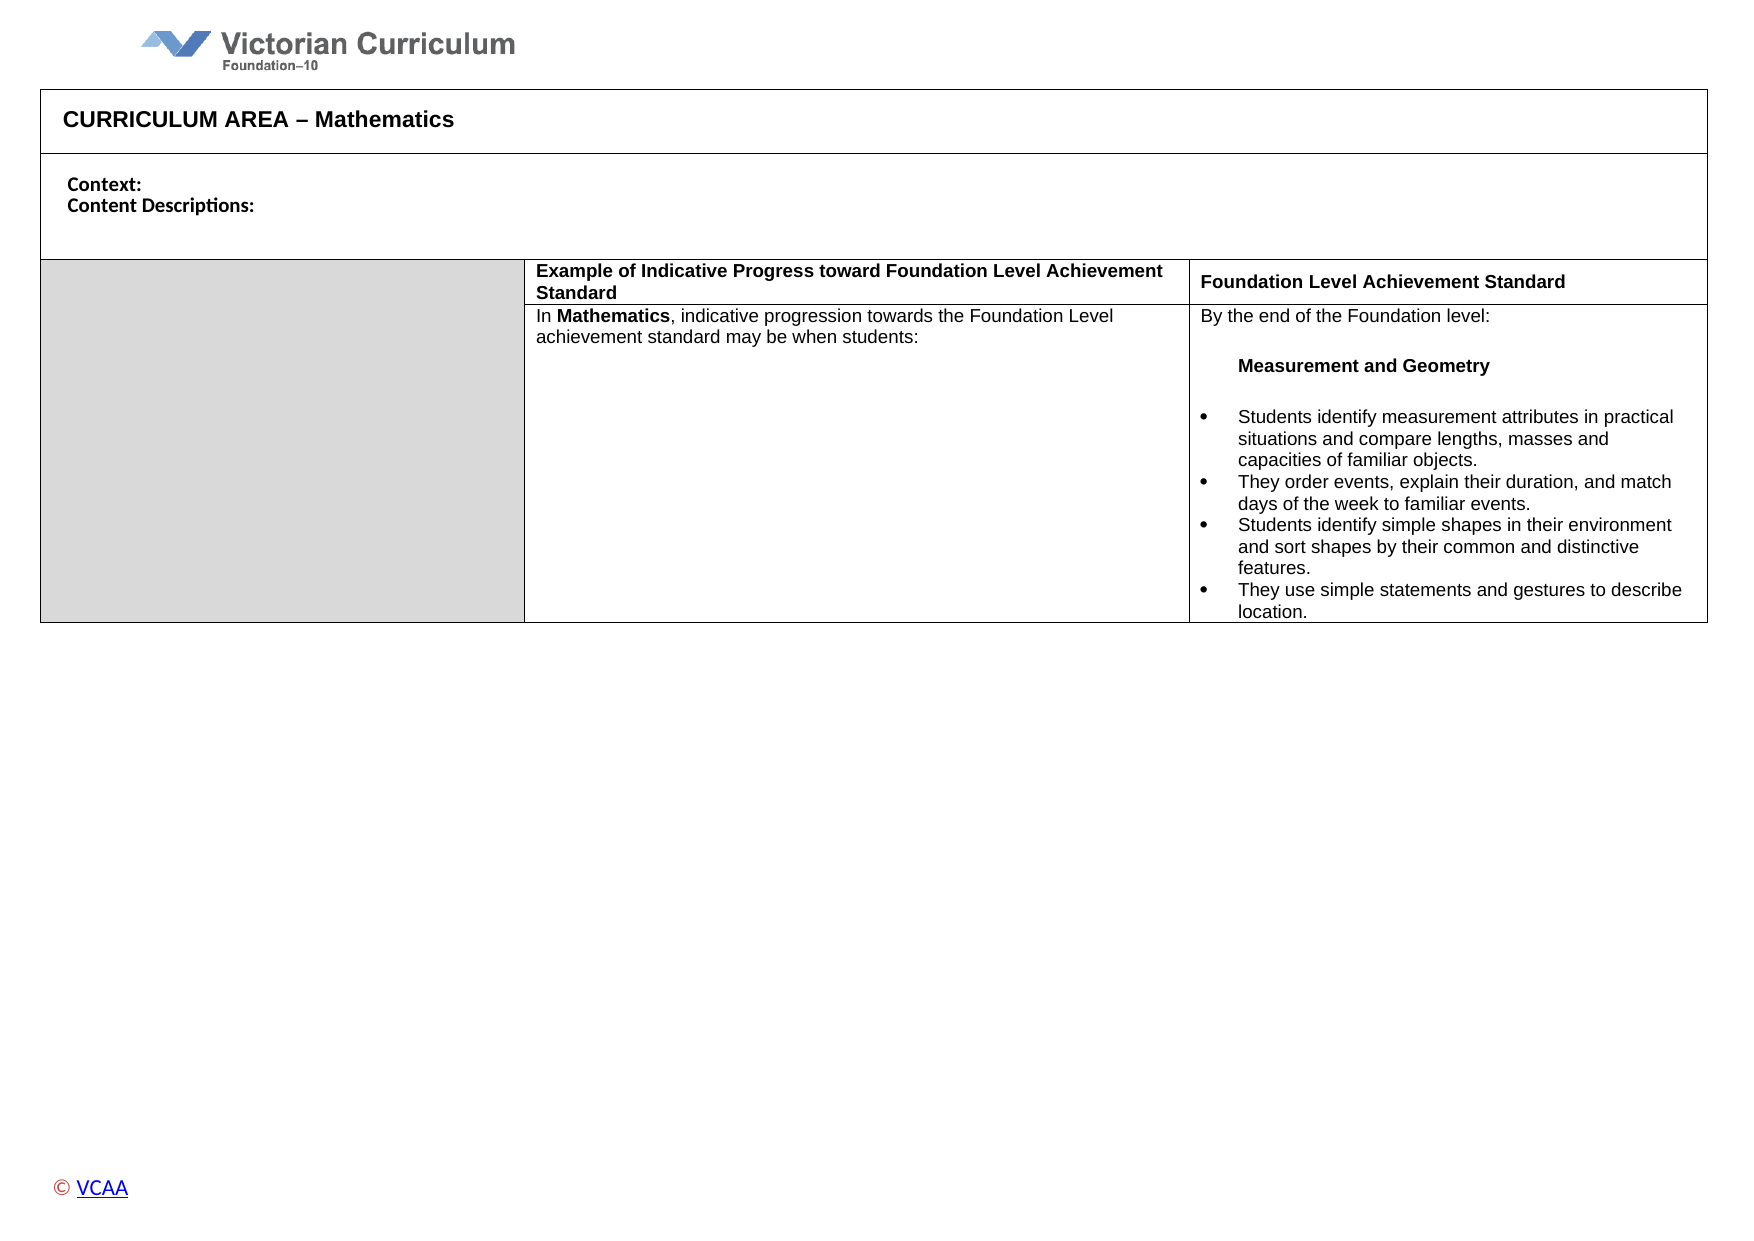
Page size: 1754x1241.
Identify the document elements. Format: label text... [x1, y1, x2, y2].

picture [139, 24, 527, 76]
table_cell Foundation Level Achievement Standard [1190, 260, 1707, 303]
table_cell In Mathematics, indicative progression towards the Foundation Level achievement standard may be when students: [525, 305, 1189, 622]
table_header CURRICULUM AREA – Mathematics [41, 90, 1707, 152]
table_cell [41, 260, 524, 622]
table_cell Example of Indicative Progress toward Foundation Level Achievement Standard [525, 260, 1189, 303]
table_cell By the end of the Foundation level: Measurement and Geometry Students identify measurement attributes in practical situations and compare lengths, masses and capacities of familiar objects. They order events, explain their duration, and match days of the week to familiar events. Students identify simple shapes in their environment and sort shapes by their common and distinctive features. They use simple statements and gestures to describe location. [1190, 305, 1707, 622]
table_cell Context: Content Descriptions: [41, 154, 1707, 259]
